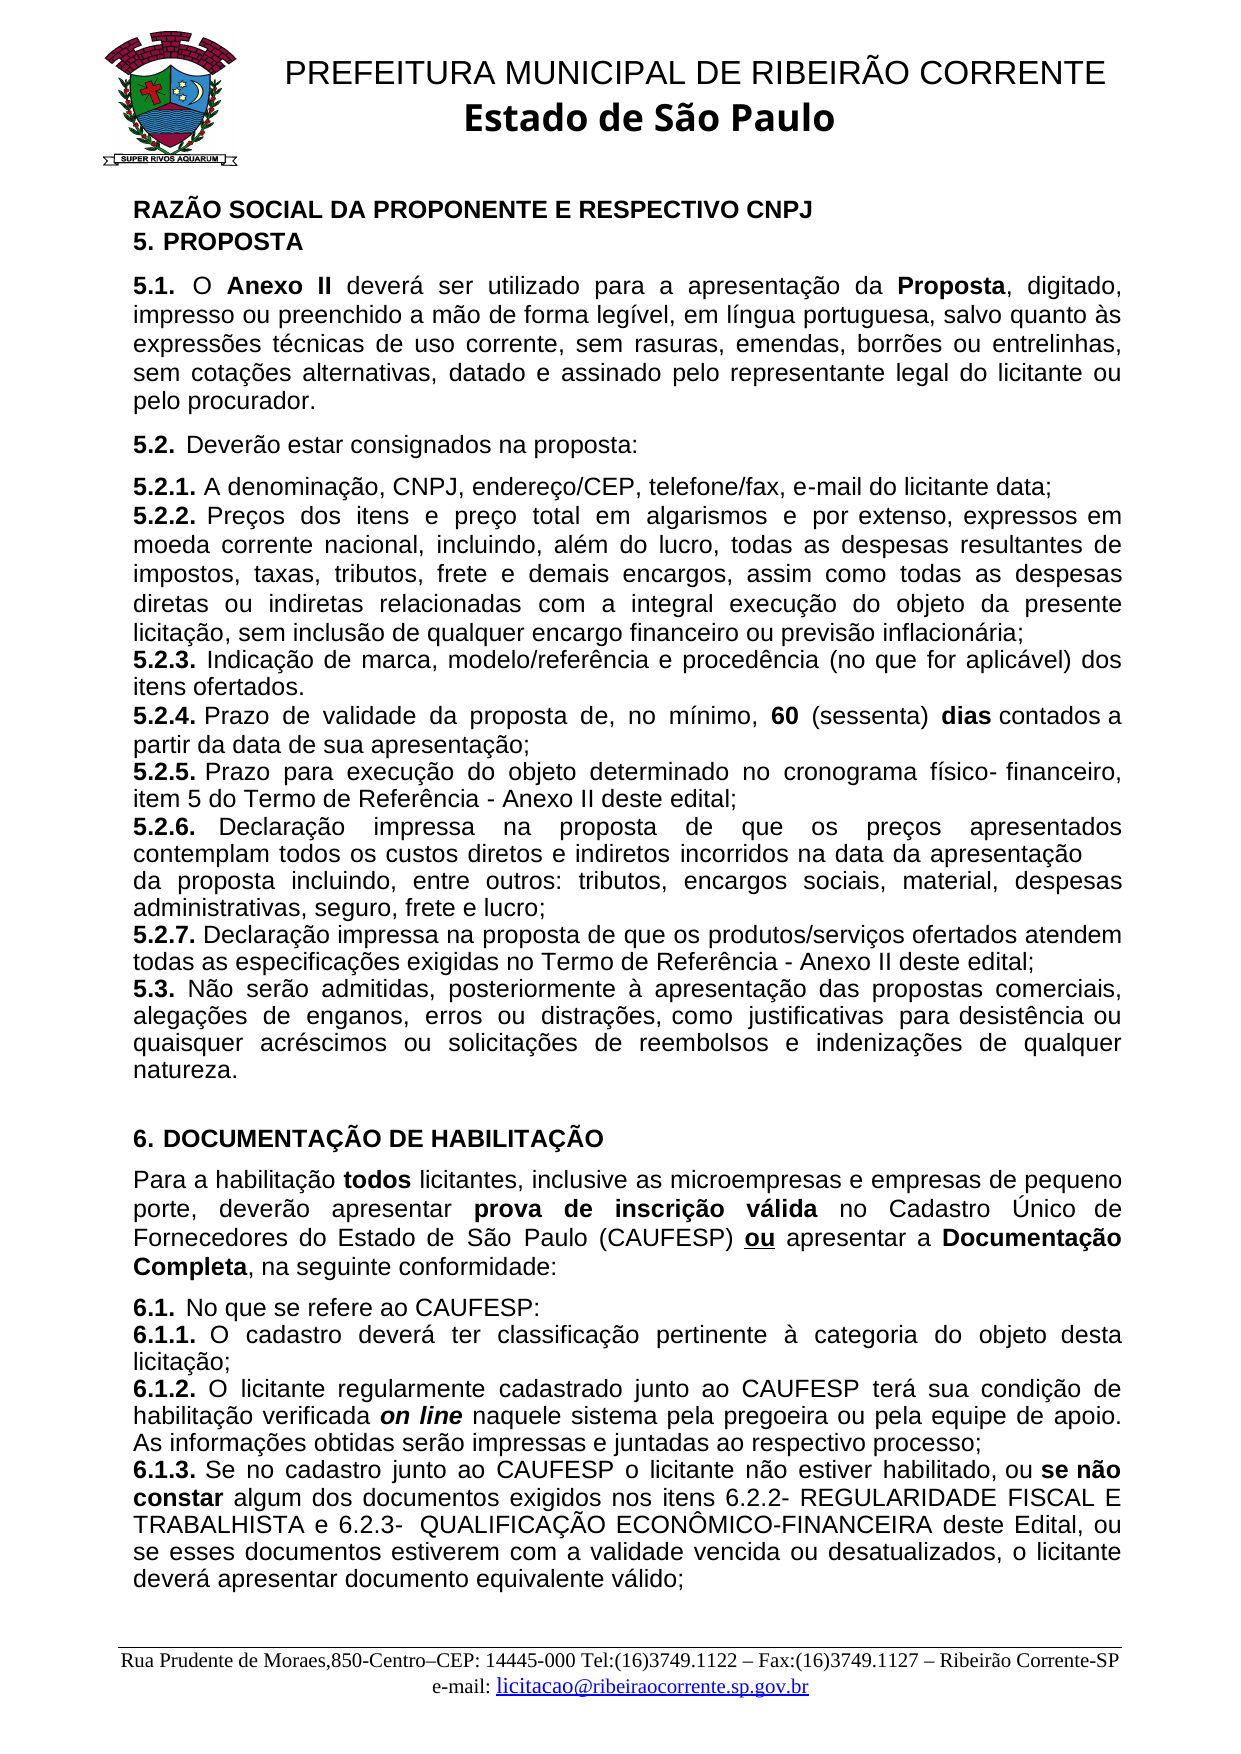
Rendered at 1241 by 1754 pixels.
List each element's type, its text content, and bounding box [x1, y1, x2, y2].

text 5.2.7. Declaração impressa na proposta de que os produtos/serviços ofertados atendem todas as especificações exigidas no Termo de Referência - Anexo II deste edital; [133, 922, 1122, 976]
text 6.1.1. O cadastro deverá ter classificação pertinente à categoria do objeto desta licitação; [133, 1322, 1122, 1376]
text 6.1. No que se refere ao CAUFESP: [133, 1293, 1122, 1322]
text 5.2.1. A denominação, CNPJ, endereço/CEP, telefone/fax, e-mail do licitante data; [133, 472, 1122, 501]
picture [102, 31, 238, 166]
text 5. PROPOSTA [133, 227, 1122, 256]
text 5.2. Deverão estar consignados na proposta: [133, 430, 1122, 459]
text 5.3. Não serão admitidas, posteriormente à apresentação das propostas comerciais, alegações de enganos, erros ou distrações, como justificativas para desistência ou quaisquer acréscimos ou solicitações de reembolsos e indenizações de qualquer natureza. [133, 976, 1122, 1084]
text 6. DOCUMENTAÇÃO DE HABILITAÇÃO [133, 1124, 1122, 1153]
text 5.2.5. Prazo para execução do objeto determinado no cronograma físico- financeiro, item 5 do Termo de Referência - Anexo II deste edital; [133, 759, 1122, 813]
text 5.2.2. Preços dos itens e preço total em algarismos e por extenso, expressos em moeda corrente nacional, incluindo, além do lucro, todas as despesas resultantes de impostos, taxas, tributos, frete e demais encargos, assim como todas as despesas diretas ou indiretas relacionadas com a integral execução do objeto da presente licitação, sem inclusão de qualquer encargo financeiro ou previsão inflacionária; [133, 501, 1122, 647]
text Para a habilitação todos licitantes, inclusive as microempresas e empresas de pequeno porte, deverão apresentar prova de inscrição válida no Cadastro Único de Fornecedores do Estado de São Paulo (CAUFESP) ou apresentar a Documentação Completa, na seguinte conformidade: [133, 1165, 1122, 1280]
text da proposta incluindo, entre outros: tributos, encargos sociais, material, despesas administrativas, seguro, frete e lucro; [133, 867, 1122, 922]
text 5.2.6. Declaração impressa na proposta de que os preços apresentados contemplam todos os custos diretos e indiretos incorridos na data da apresentação [133, 813, 1122, 867]
text 6.1.3. Se no cadastro junto ao CAUFESP o licitante não estiver habilitado, ou se não constar algum dos documentos exigidos nos itens 6.2.2- REGULARIDADE FISCAL E TRABALHISTA e 6.2.3- QUALIFICAÇÃO ECONÔMICO-FINANCEIRA deste Edital, ou se esses documentos estiverem com a validade vencida ou desatualizados, o licitante deverá apresentar documento equivalente válido; [133, 1457, 1122, 1593]
text 5.2.4. Prazo de validade da proposta de, no mínimo, 60 (sessenta) dias contados a partir da data de sua apresentação; [133, 701, 1122, 759]
text 5.2.3. Indicação de marca, modelo/referência e procedência (no que for aplicável) dos itens ofertados. [133, 647, 1122, 701]
text 6.1.2. O licitante regularmente cadastrado junto ao CAUFESP terá sua condição de habilitação verificada on line naquele sistema pela pregoeira ou pela equipe de apoio. As informações obtidas serão impressas e juntadas ao respectivo processo; [133, 1376, 1122, 1457]
text RAZÃO SOCIAL DA PROPONENTE E RESPECTIVO CNPJ [133, 195, 1122, 224]
text 5.1. O Anexo II deverá ser utilizado para a apresentação da Proposta, digitado, impresso ou preenchido a mão de forma legível, em língua portuguesa, salvo quanto às expressões técnicas de uso corrente, sem rasuras, emendas, borrões ou entrelinhas, sem cotações alternativas, datado e assinado pelo representante legal do licitante ou pelo procurador. [133, 271, 1122, 415]
